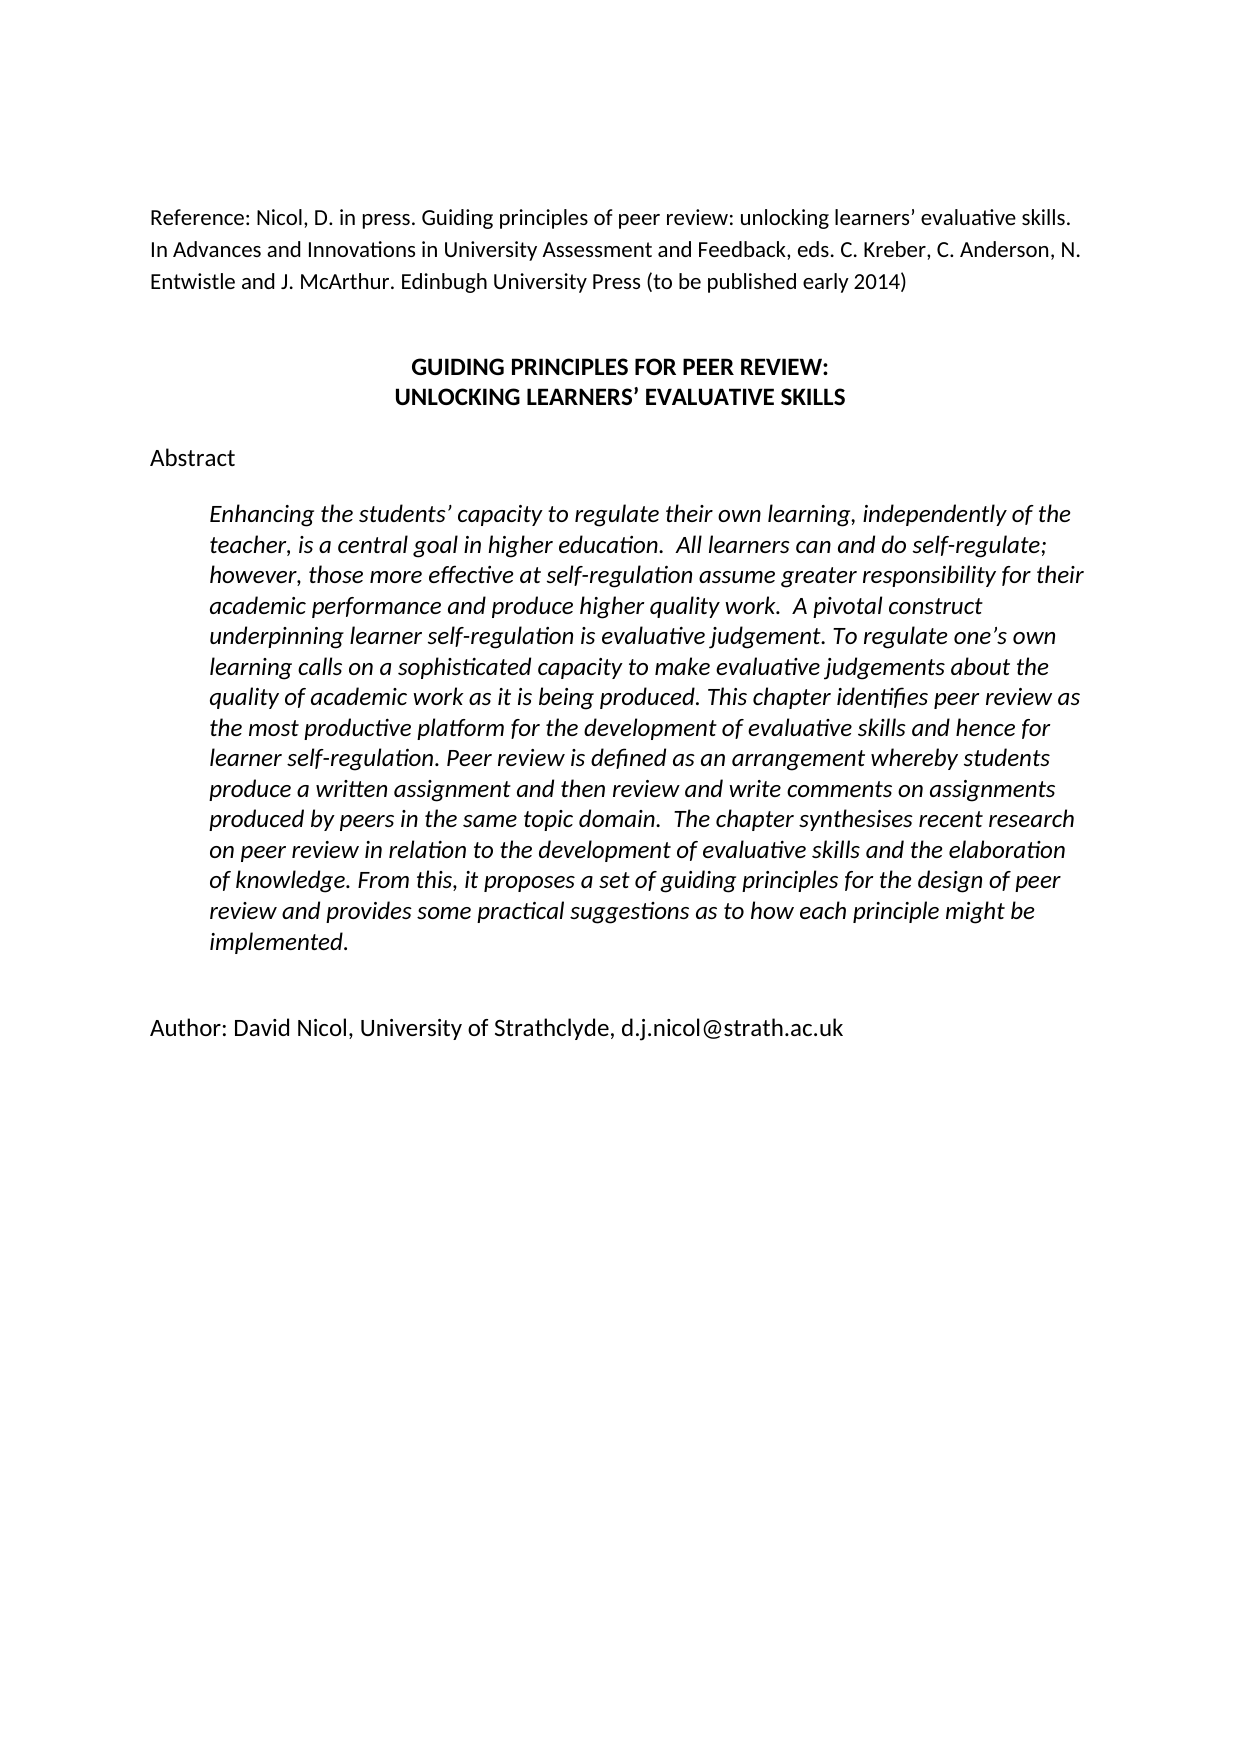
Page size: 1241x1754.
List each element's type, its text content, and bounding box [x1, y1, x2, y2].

text Reference: Nicol, D. in press. Guiding principles of peer review: unlocking learners’ evaluative skills. In Advances and Innovations in University Assessment and Feedback, eds. C. Kreber, C. Anderson, N. Entwistle and J. McArthur. Edinbugh University Press (to be published early 2014) [150, 203, 1090, 295]
text Abstract [150, 442, 1090, 473]
text Enhancing the students’ capacity to regulate their own learning, independently of the teacher, is a central goal in higher education. All learners can and do self-regulate; however, those more effective at self-regulation assume greater responsibility for their academic performance and produce higher quality work. A pivotal construct underpinning learner self-regulation is evaluative judgement. To regulate one’s own learning calls on a sophisticated capacity to make evaluative judgements about the quality of academic work as it is being produced. This chapter identifies peer review as the most productive platform for the development of evaluative skills and hence for learner self-regulation. Peer review is defined as an arrangement whereby students produce a written assignment and then review and write comments on assignments produced by peers in the same topic domain. The chapter synthesises recent research on peer review in relation to the development of evaluative skills and the elaboration of knowledge. From this, it proposes a set of guiding principles for the design of peer review and provides some practical suggestions as to how each principle might be implemented. [209, 498, 1090, 956]
text GUIDING PRINCIPLES FOR PEER REVIEW: [150, 351, 1090, 381]
text UNLOCKING LEARNERS’ EVALUATIVE SKILLS [150, 381, 1090, 412]
text Author: David Nicol, University of Strathclyde, d.j.nicol@strath.ac.uk [150, 1012, 1090, 1042]
